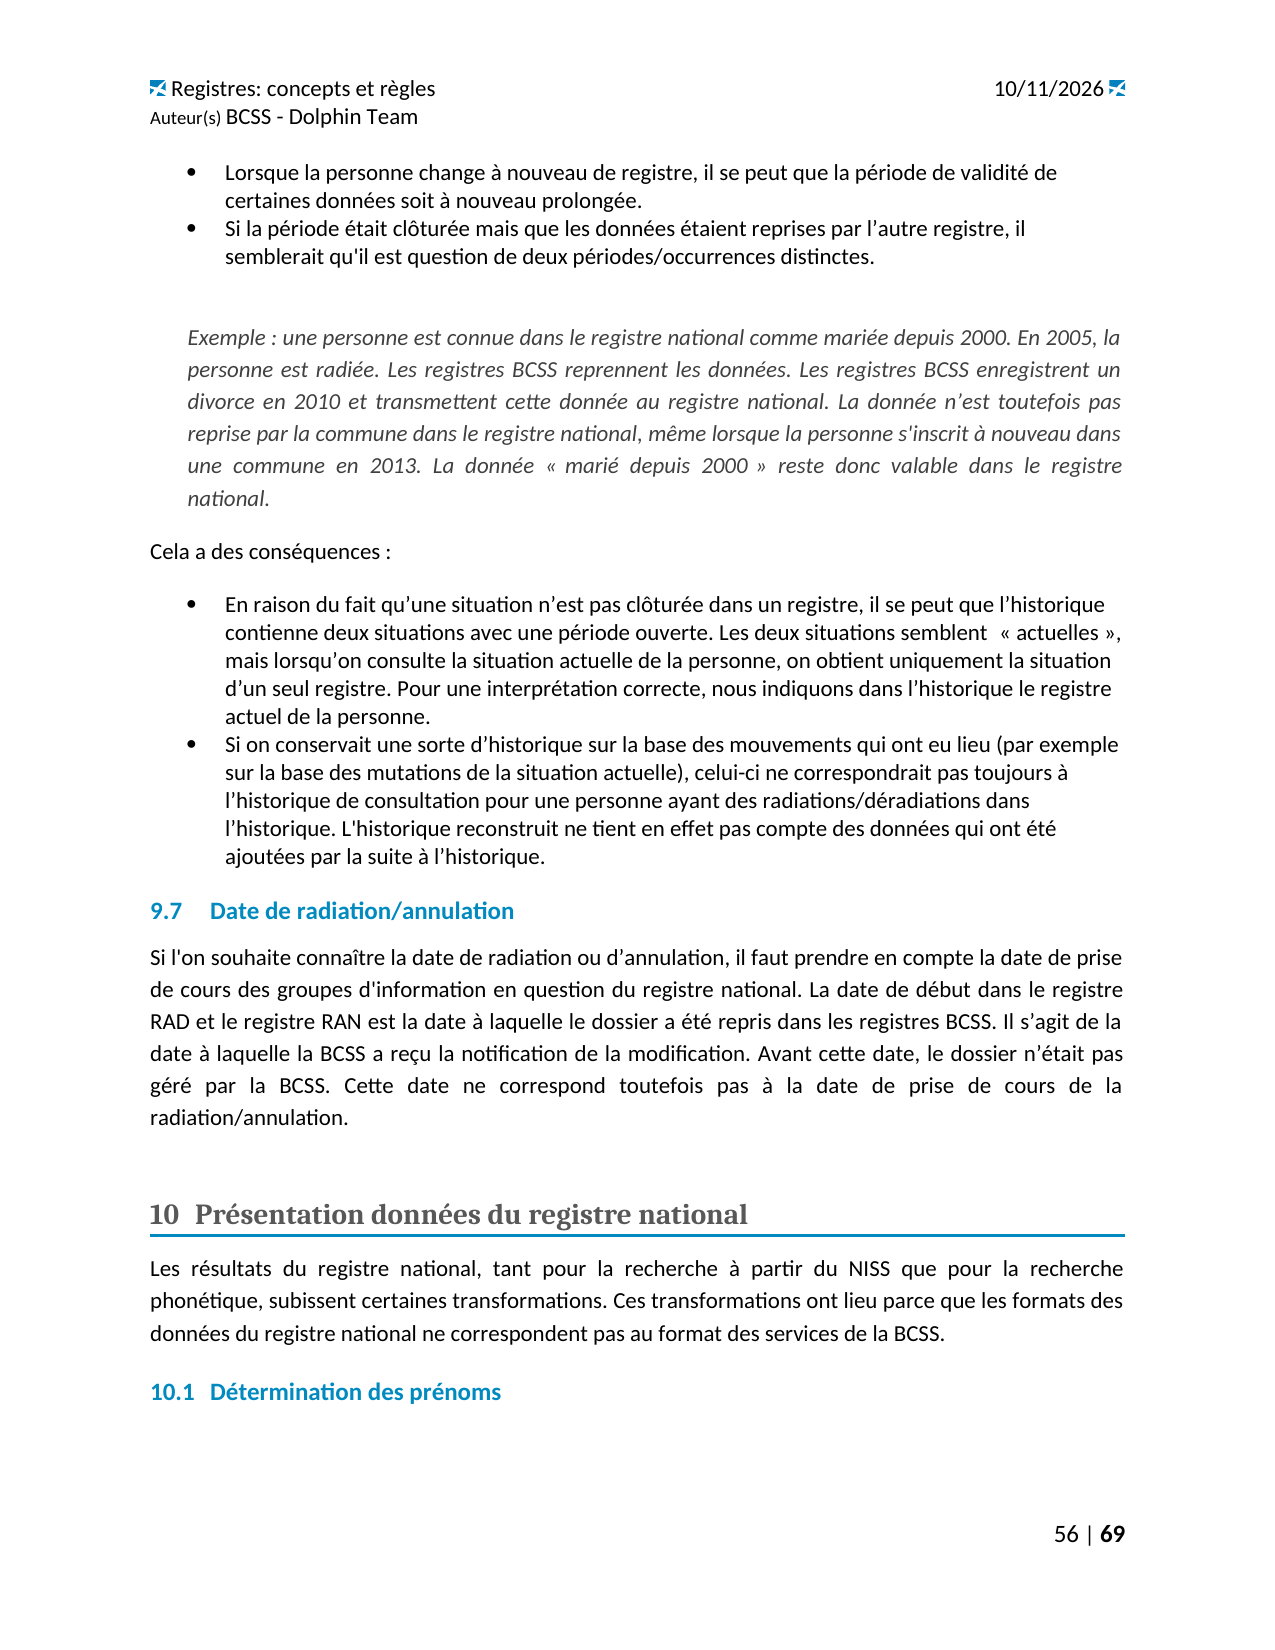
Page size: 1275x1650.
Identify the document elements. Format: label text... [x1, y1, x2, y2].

picture [150, 85, 166, 96]
subtitle Présentation données du registre national [150, 1198, 1125, 1234]
picture [1109, 83, 1125, 96]
text Cela a des conséquences : [150, 537, 1125, 565]
list Lorsque la personne change à nouveau de registre, il se peut que la période de validité de certaines données soit à nouveau prolongée. [187, 158, 1125, 214]
text Si l'on souhaite connaître la date de radiation ou d’annulation, il faut prendre en compte la date de prise de cours des groupes d'information en question du registre national. La date de début dans le registre RAD et le registre RAN est la date à laquelle le dossier a été repris dans les registres BCSS. Il s’agit de la date à laquelle la BCSS a reçu la notification de la modification. Avant cette date, le dossier n’était pas géré par la BCSS. Cette date ne correspond toutefois pas à la date de prise de cours de la radiation/annulation. [150, 943, 1125, 1132]
list Si on conservait une sorte d’historique sur la base des mouvements qui ont eu lieu (par exemple sur la base des mutations de la situation actuelle), celui-ci ne correspondrait pas toujours à l’historique de consultation pour une personne ayant des radiations/déradiations dans l’historique. L'historique reconstruit ne tient en effet pas compte des données qui ont été ajoutées par la suite à l’historique. [187, 730, 1125, 870]
text Les résultats du registre national, tant pour la recherche à partir du NISS que pour la recherche phonétique, subissent certaines transformations. Ces transformations ont lieu parce que les formats des données du registre national ne correspondent pas au format des services de la BCSS. [150, 1254, 1125, 1347]
text Exemple : une personne est connue dans le registre national comme mariée depuis 2000. En 2005, la personne est radiée. Les registres BCSS reprennent les données. Les registres BCSS enregistrent un divorce en 2010 et transmettent cette donnée au registre national. La donnée n’est toutefois pas reprise par la commune dans le registre national, même lorsque la personne s'inscrit à nouveau dans une commune en 2013. La donnée « marié depuis 2000 » reste donc valable dans le registre national. [187, 323, 1125, 512]
list En raison du fait qu’une situation n’est pas clôturée dans un registre, il se peut que l’historique contienne deux situations avec une période ouverte. Les deux situations semblent « actuelles », mais lorsqu’on consulte la situation actuelle de la personne, on obtient uniquement la situation d’un seul registre. Pour une interprétation correcte, nous indiquons dans l’historique le registre actuel de la personne. [187, 590, 1125, 730]
list Si la période était clôturée mais que les données étaient reprises par l’autre registre, il semblerait qu'il est question de deux périodes/occurrences distinctes. [187, 214, 1125, 270]
subtitle Détermination des prénoms [150, 1376, 1125, 1407]
subtitle Date de radiation/annulation [150, 895, 1125, 926]
